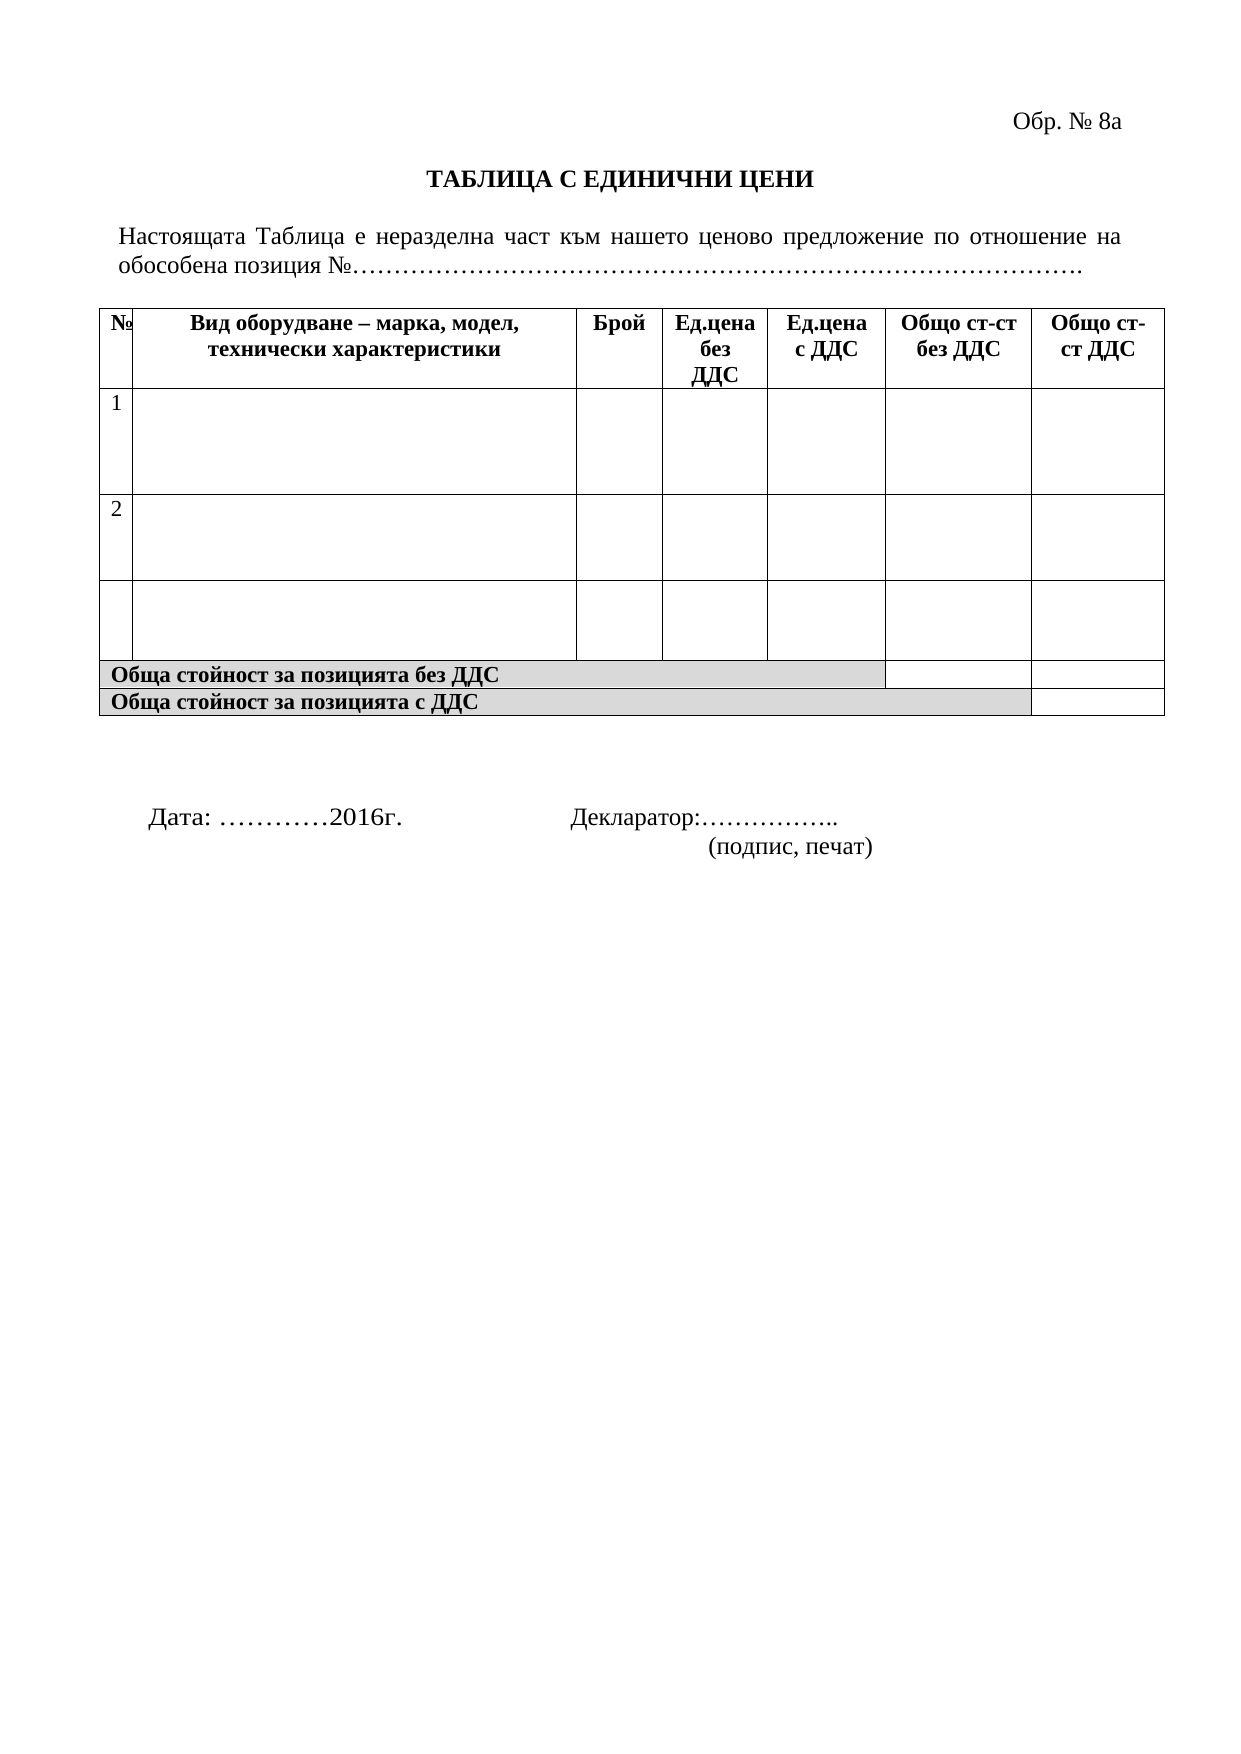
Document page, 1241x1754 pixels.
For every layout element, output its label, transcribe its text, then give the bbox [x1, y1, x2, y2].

table_cell 1 [100, 389, 132, 494]
table_header Вид оборудване – марка, модел, технически характеристики [133, 309, 576, 388]
table_cell [768, 389, 885, 494]
text (подпис, печат) [118, 831, 1122, 859]
table_cell [886, 389, 1031, 494]
table_cell [663, 389, 767, 494]
table_cell [100, 581, 132, 660]
table_cell [663, 495, 767, 580]
table_cell Обща стойност за позицията с ДДС [100, 689, 1031, 715]
table_cell [886, 661, 1031, 687]
table_cell [663, 581, 767, 660]
table_header Общо ст-ст ДДС [1032, 309, 1164, 388]
text Настоящата Таблица е неразделна част към нашето ценово предложение по отношение на обособена позиция №……………………………………………………………………………. [118, 221, 1122, 279]
table_cell [1032, 495, 1164, 580]
table_header Ед.цена без ДДС [663, 309, 767, 388]
table_cell [577, 581, 662, 660]
text Дата: …………2016г. Декларатор:…………….. [118, 802, 1122, 831]
table_cell [1032, 581, 1164, 660]
table_cell [886, 581, 1031, 660]
table_cell [1032, 689, 1164, 715]
table_cell [768, 581, 885, 660]
text ТАБЛИЦА С ЕДИНИЧНИ ЦЕНИ [118, 164, 1122, 193]
table_cell Обща стойност за позицията без ДДС [100, 661, 885, 687]
table_cell [1032, 661, 1164, 687]
table_cell [133, 389, 576, 494]
table_header № [100, 309, 132, 388]
table_cell 2 [100, 495, 132, 580]
table_cell [133, 495, 576, 580]
table_cell [577, 495, 662, 580]
table_cell [768, 495, 885, 580]
table_header Брой [577, 309, 662, 388]
table_header Общо ст-ст без ДДС [886, 309, 1031, 388]
table_cell [1032, 389, 1164, 494]
table_cell [577, 389, 662, 494]
table_cell [133, 581, 576, 660]
text Обр. № 8а [118, 106, 1122, 135]
table_cell [886, 495, 1031, 580]
table_header Ед.цена с ДДС [768, 309, 885, 388]
